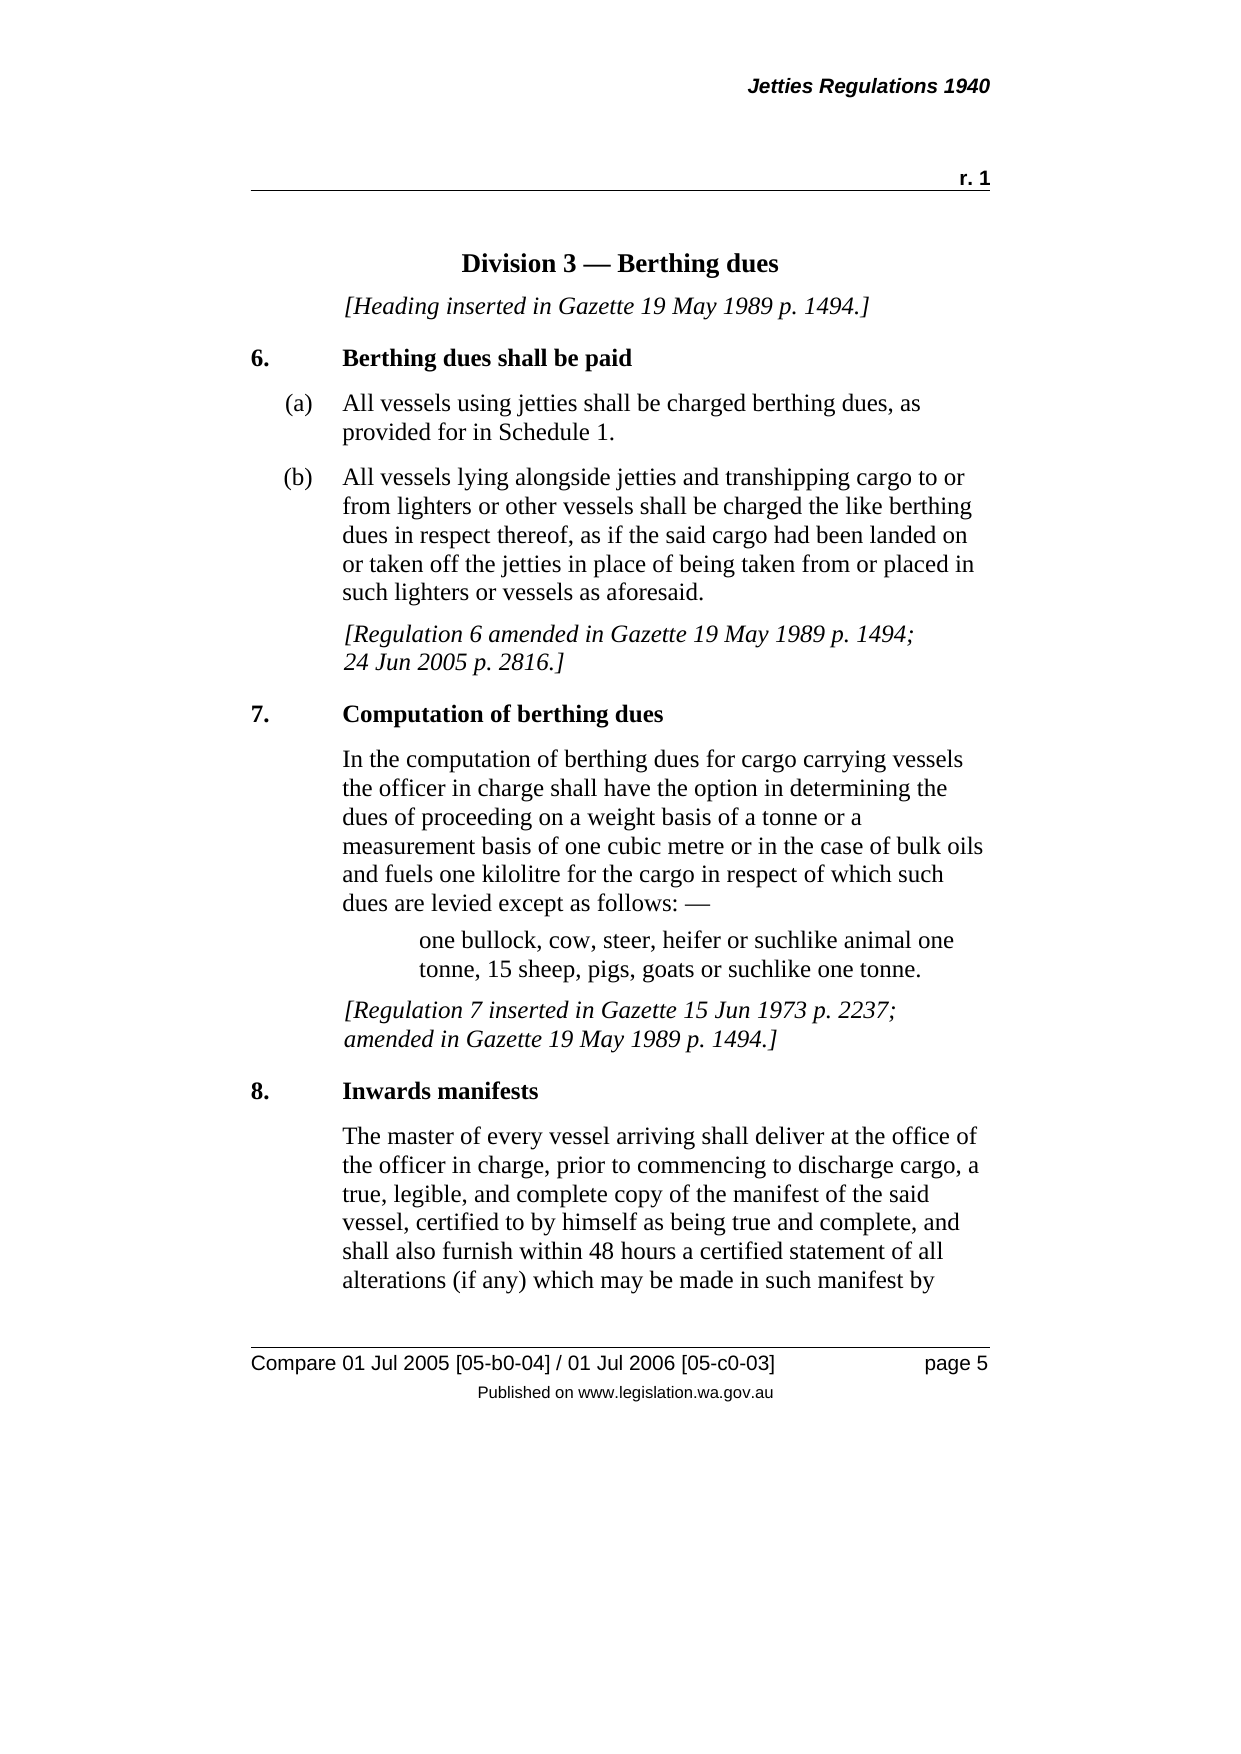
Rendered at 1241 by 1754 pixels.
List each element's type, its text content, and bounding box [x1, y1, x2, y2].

text [Regulation 6 amended in Gazette 19 May 1989 p. 1494; 24 Jun 2005 p. 2816.] [251, 619, 990, 676]
text [Heading inserted in Gazette 19 May 1989 p. 1494.] [251, 291, 990, 320]
subtitle 7. Computation of berthing dues [251, 699, 990, 728]
text one bullock, cow, steer, heifer or suchlike animal one tonne, 15 sheep, pigs, goats or suchlike one tonne. [251, 925, 990, 983]
text (b) All vessels lying alongside jetties and transhipping cargo to or from lighters or other vessels shall be charged the like berthing dues in respect thereof, as if the said cargo had been landed on or taken off the jetties in place of being taken from or placed in such lighters or vessels as aforesaid. [251, 462, 990, 606]
text In the computation of berthing dues for cargo carrying vessels the officer in charge shall have the option in determining the dues of proceeding on a weight basis of a tonne or a measurement basis of one cubic metre or in the case of bulk oils and fuels one kilolitre for the cargo in respect of which such dues are levied except as follows: — [251, 744, 990, 917]
subtitle 6. Berthing dues shall be paid [251, 343, 990, 372]
text [Regulation 7 inserted in Gazette 15 Jun 1973 p. 2237; amended in Gazette 19 May 1989 p. 1494.] [251, 995, 990, 1053]
subtitle 8. Inwards manifests [251, 1076, 990, 1104]
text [251, 1121, 990, 1294]
text (a) All vessels using jetties shall be charged berthing dues, as provided for in Schedule 1. [251, 388, 990, 446]
subtitle Division 3 — Berthing dues [251, 247, 990, 279]
